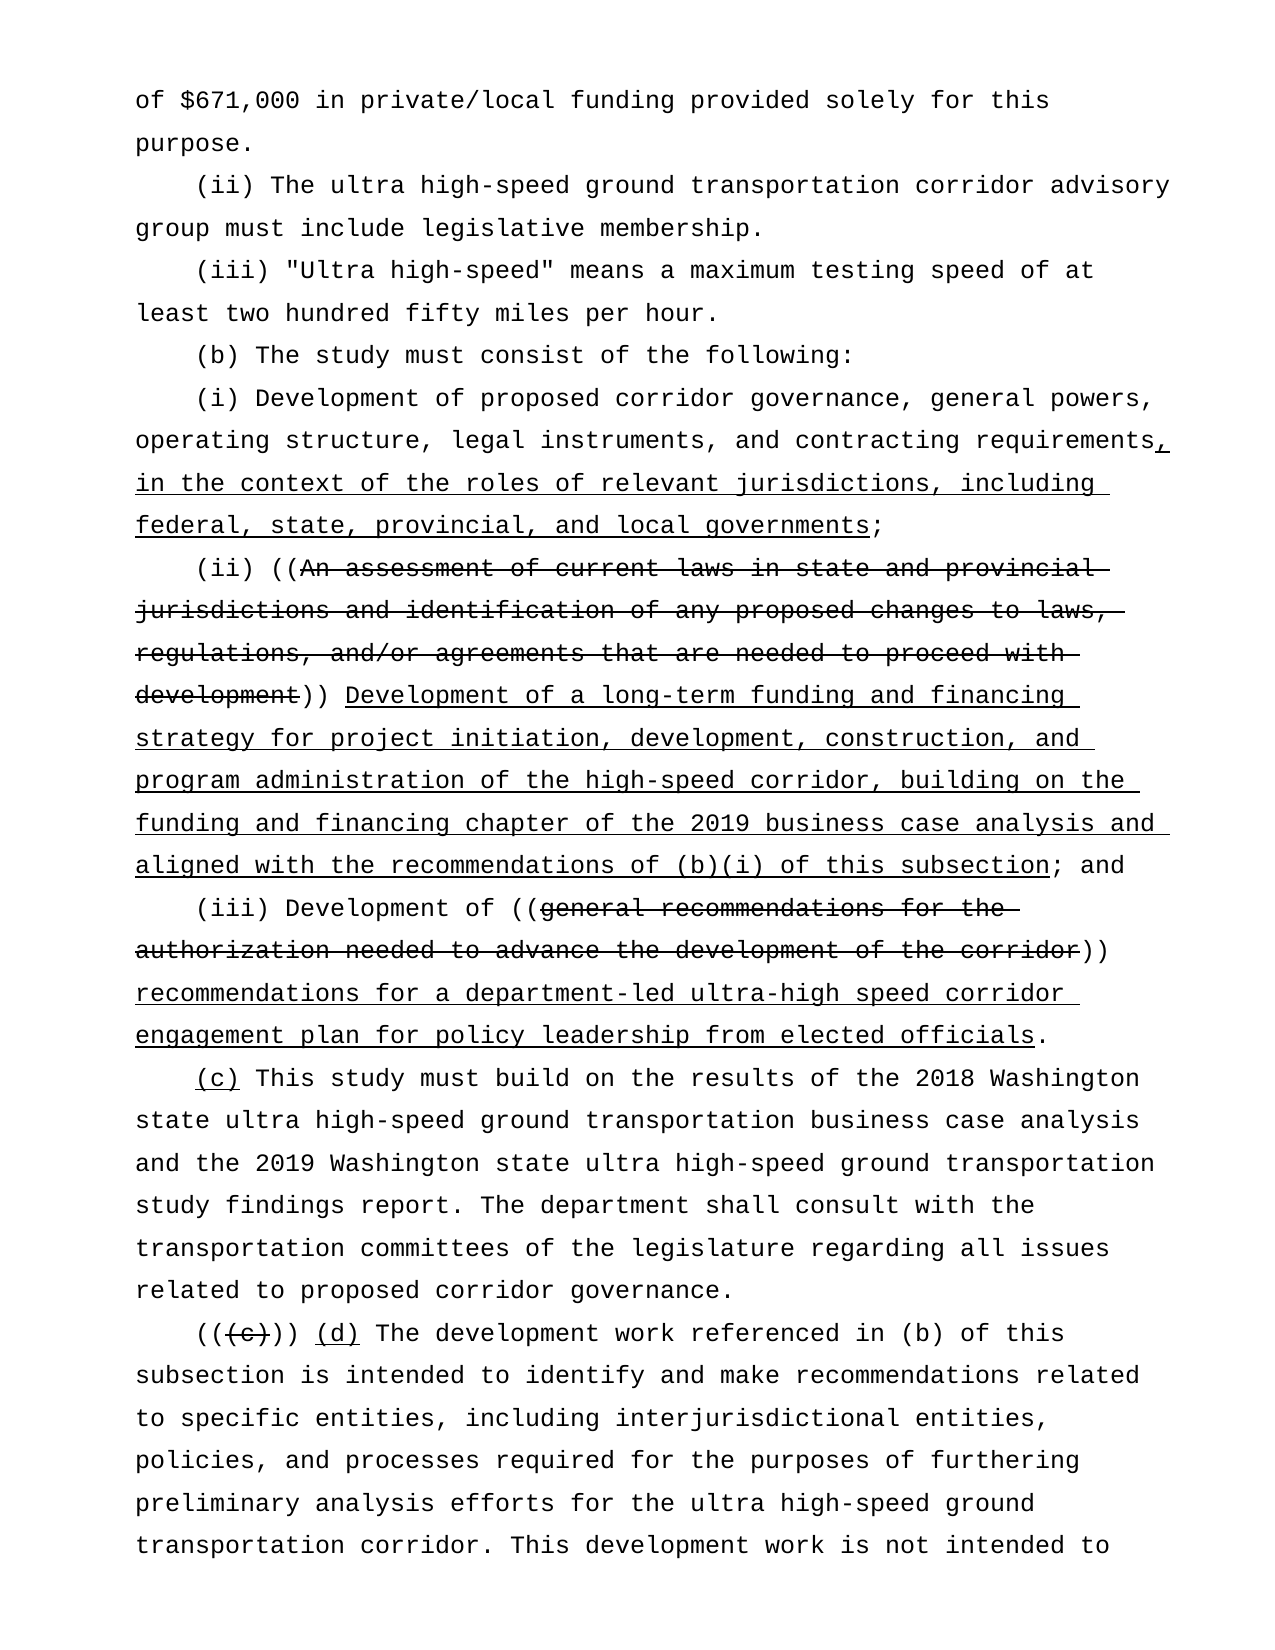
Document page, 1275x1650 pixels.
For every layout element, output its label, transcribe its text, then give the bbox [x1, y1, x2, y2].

text (ii) ((An assessment of current laws in state and provincial jurisdictions and identification of any proposed changes to laws, regulations, and/or agreements that are needed to proceed with development)) Development of a long-term funding and financing strategy for project initiation, development, construction, and program administration of the high-speed corridor, building on the funding and financing chapter of the 2019 business case analysis and aligned with the recommendations of (b)(i) of this subsection; and [135, 542, 1170, 834]
text (ii) The ultra high-speed ground transportation corridor advisory group must include legislative membership. [135, 160, 1170, 245]
text (b) The study must consist of the following: [135, 330, 1170, 372]
text (iii) Development of ((general recommendations for the authorization needed to advance the development of the corridor)) recommendations for a department-led ultra-high speed corridor engagement plan for policy leadership from elected officials. [135, 882, 1170, 1052]
text (ii) ((An assessment of current laws in state and provincial jurisdictions and identification of any proposed changes to laws, regulations, and/or agreements that are needed to proceed with development)) Development of a long-term funding and financing strategy for project initiation, development, construction, and program administration of the high-speed corridor, building on the funding and financing chapter of the 2019 business case analysis and aligned with the recommendations of (b)(i) of this subsection; and [135, 835, 1170, 882]
text (i) Development of proposed corridor governance, general powers, operating structure, legal instruments, and contracting requirements, in the context of the roles of relevant jurisdictions, including federal, state, provincial, and local governments; [135, 372, 1170, 542]
text (c) This study must build on the results of the 2018 Washington state ultra high-speed ground transportation business case analysis and the 2019 Washington state ultra high-speed ground transportation study findings report. The department shall consult with the transportation committees of the legislature regarding all issues related to proposed corridor governance. [135, 1052, 1170, 1307]
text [135, 75, 1170, 160]
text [135, 1307, 1170, 1562]
text (iii) "Ultra high-speed" means a maximum testing speed of at least two hundred fifty miles per hour. [135, 245, 1170, 330]
